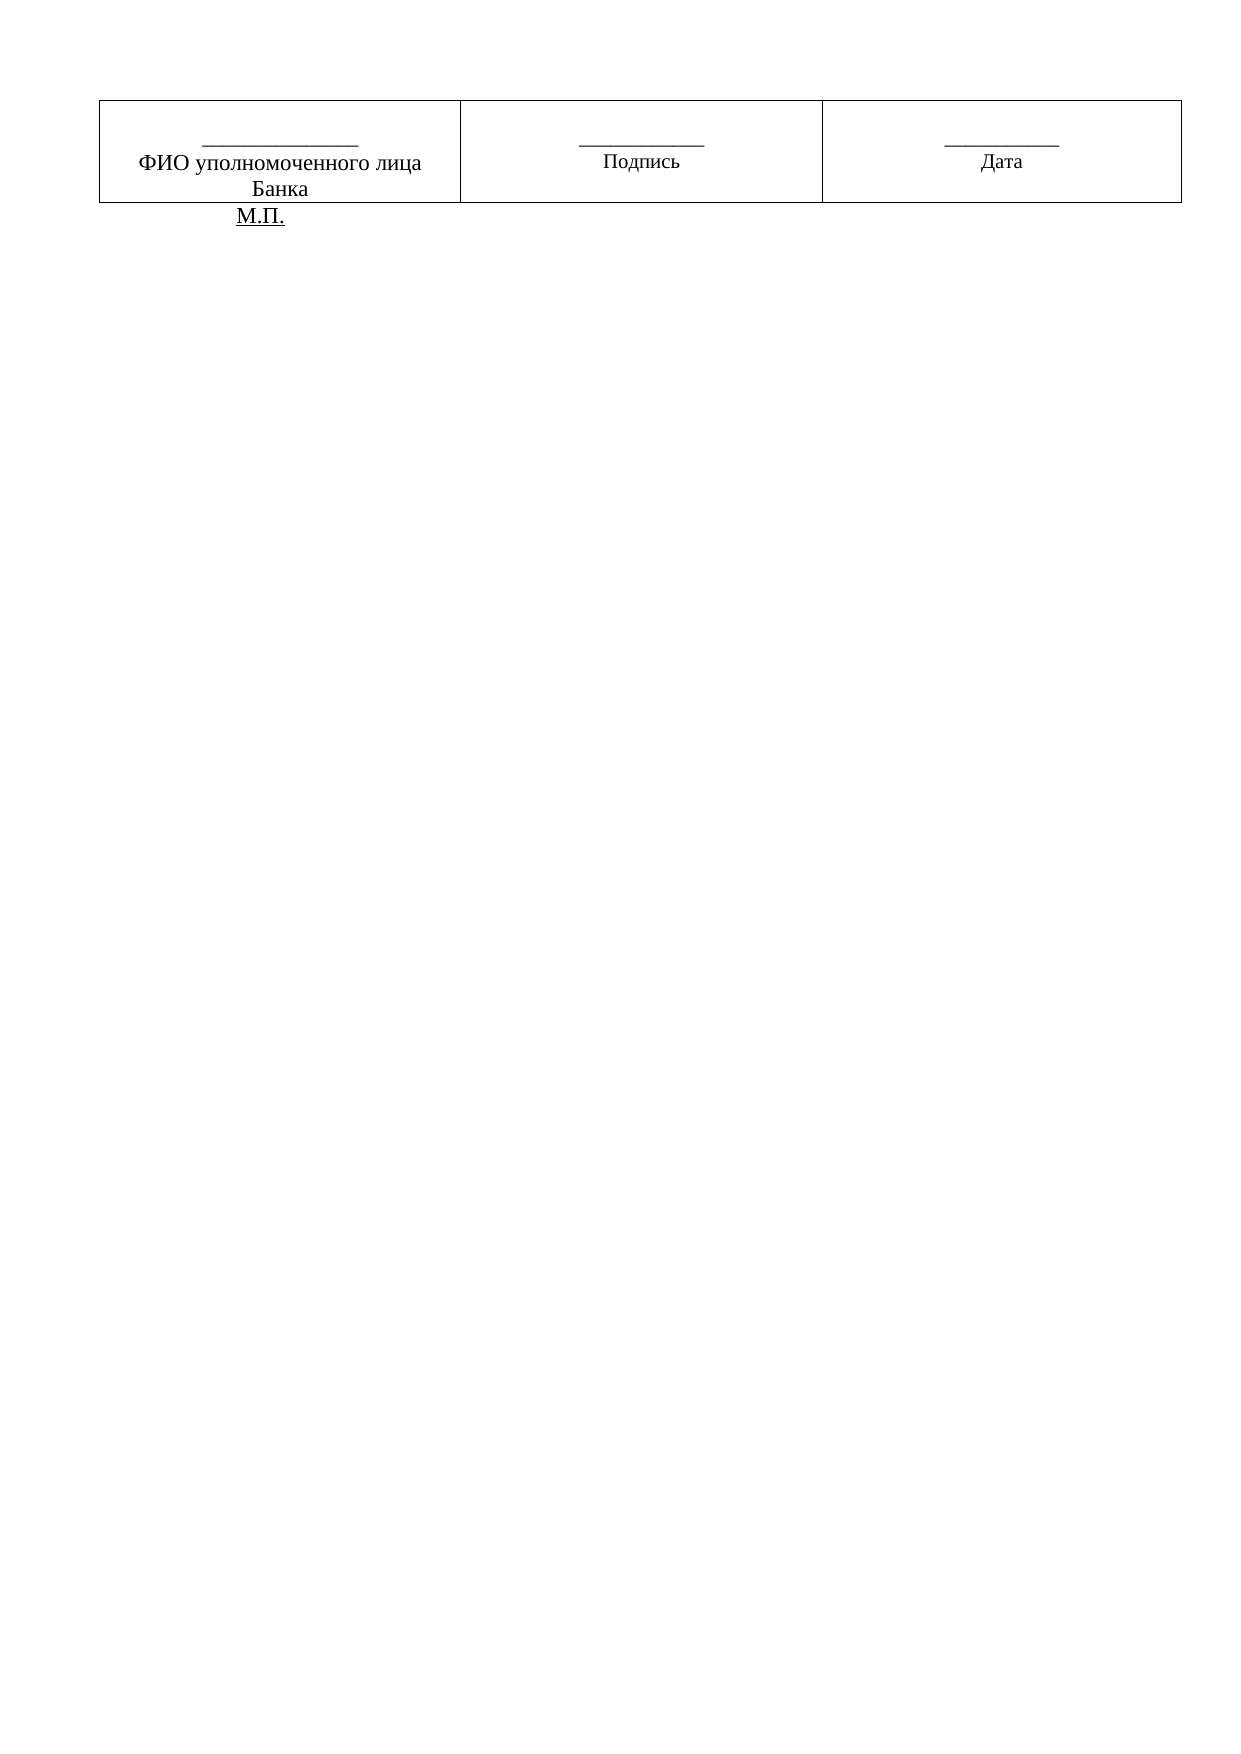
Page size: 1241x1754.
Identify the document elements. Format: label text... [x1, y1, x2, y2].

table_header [100, 101, 460, 201]
table_header ___________ Дата [823, 101, 1181, 201]
text М.П. [89, 202, 1181, 228]
table_header ____________ Подпись [461, 101, 822, 201]
